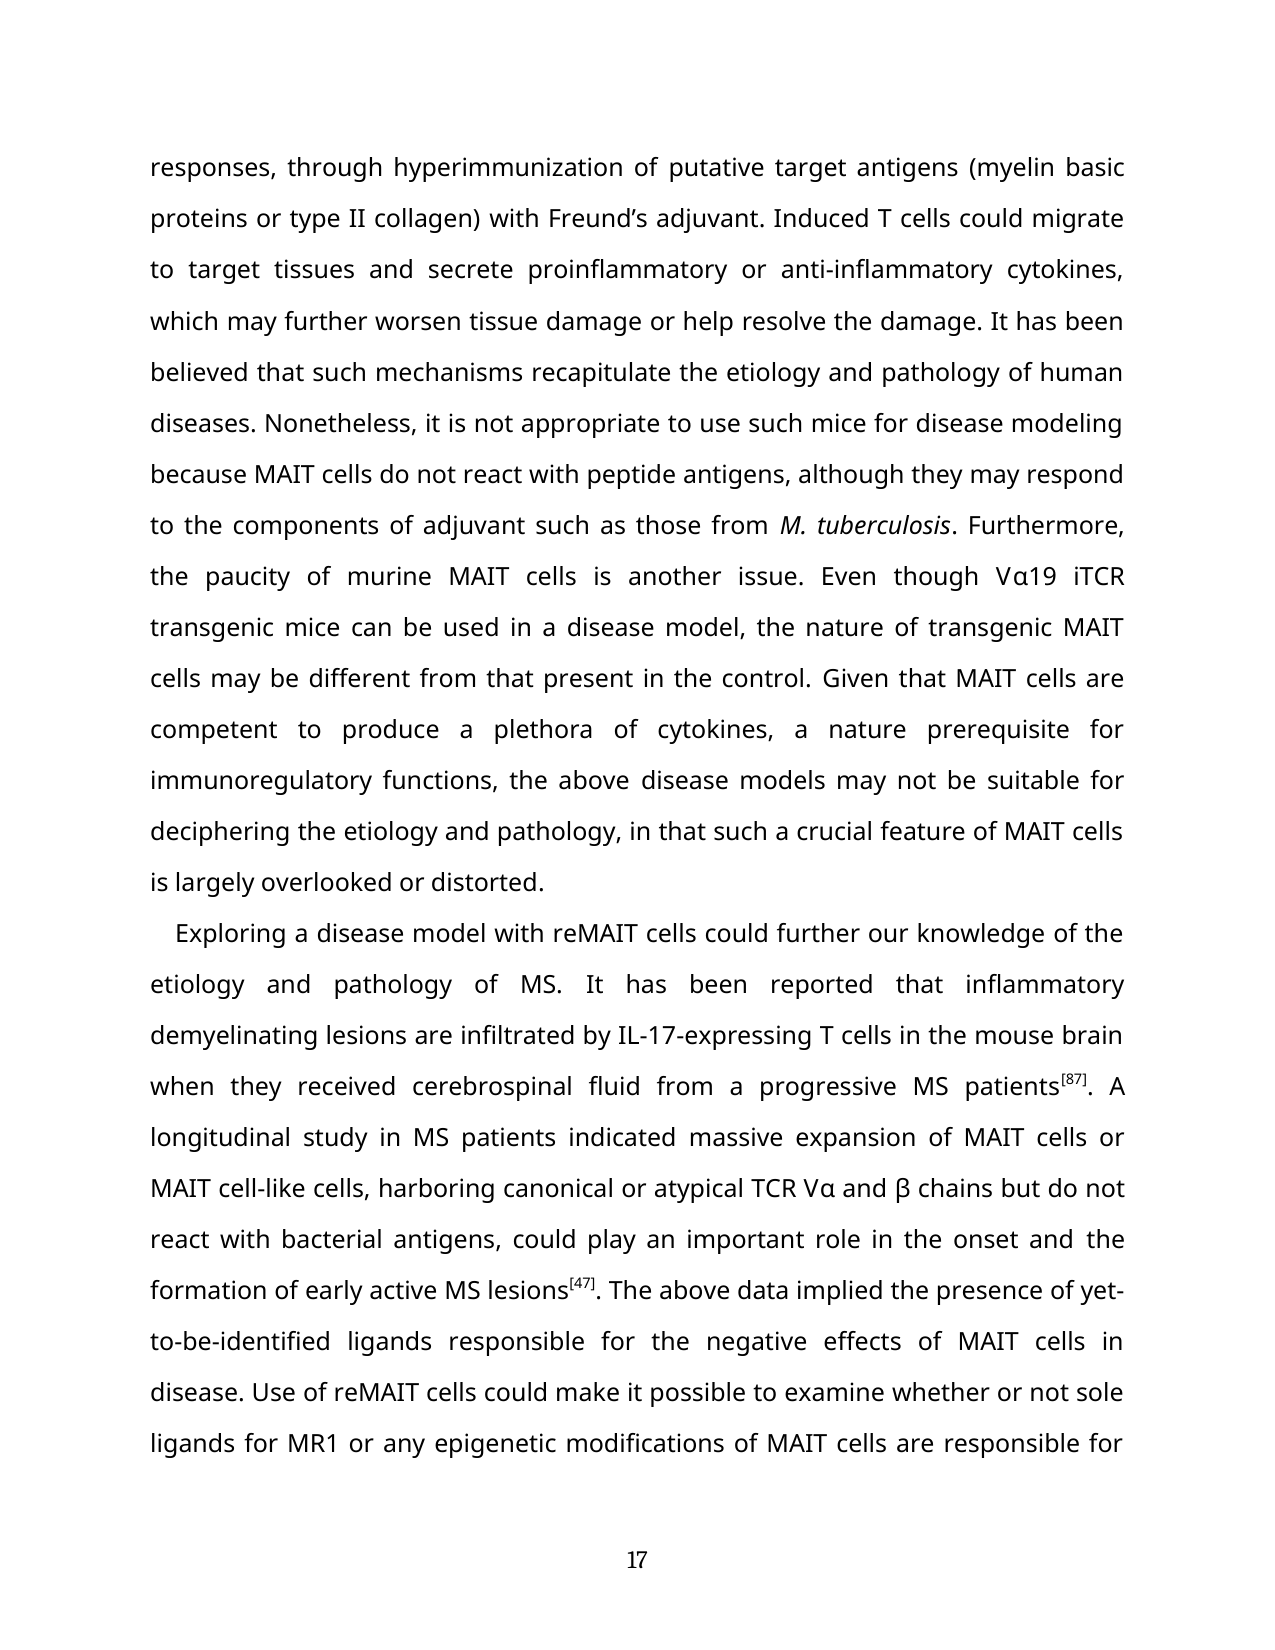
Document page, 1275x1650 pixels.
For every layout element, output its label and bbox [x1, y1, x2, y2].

text [150, 150, 1125, 899]
text [150, 916, 1125, 1460]
